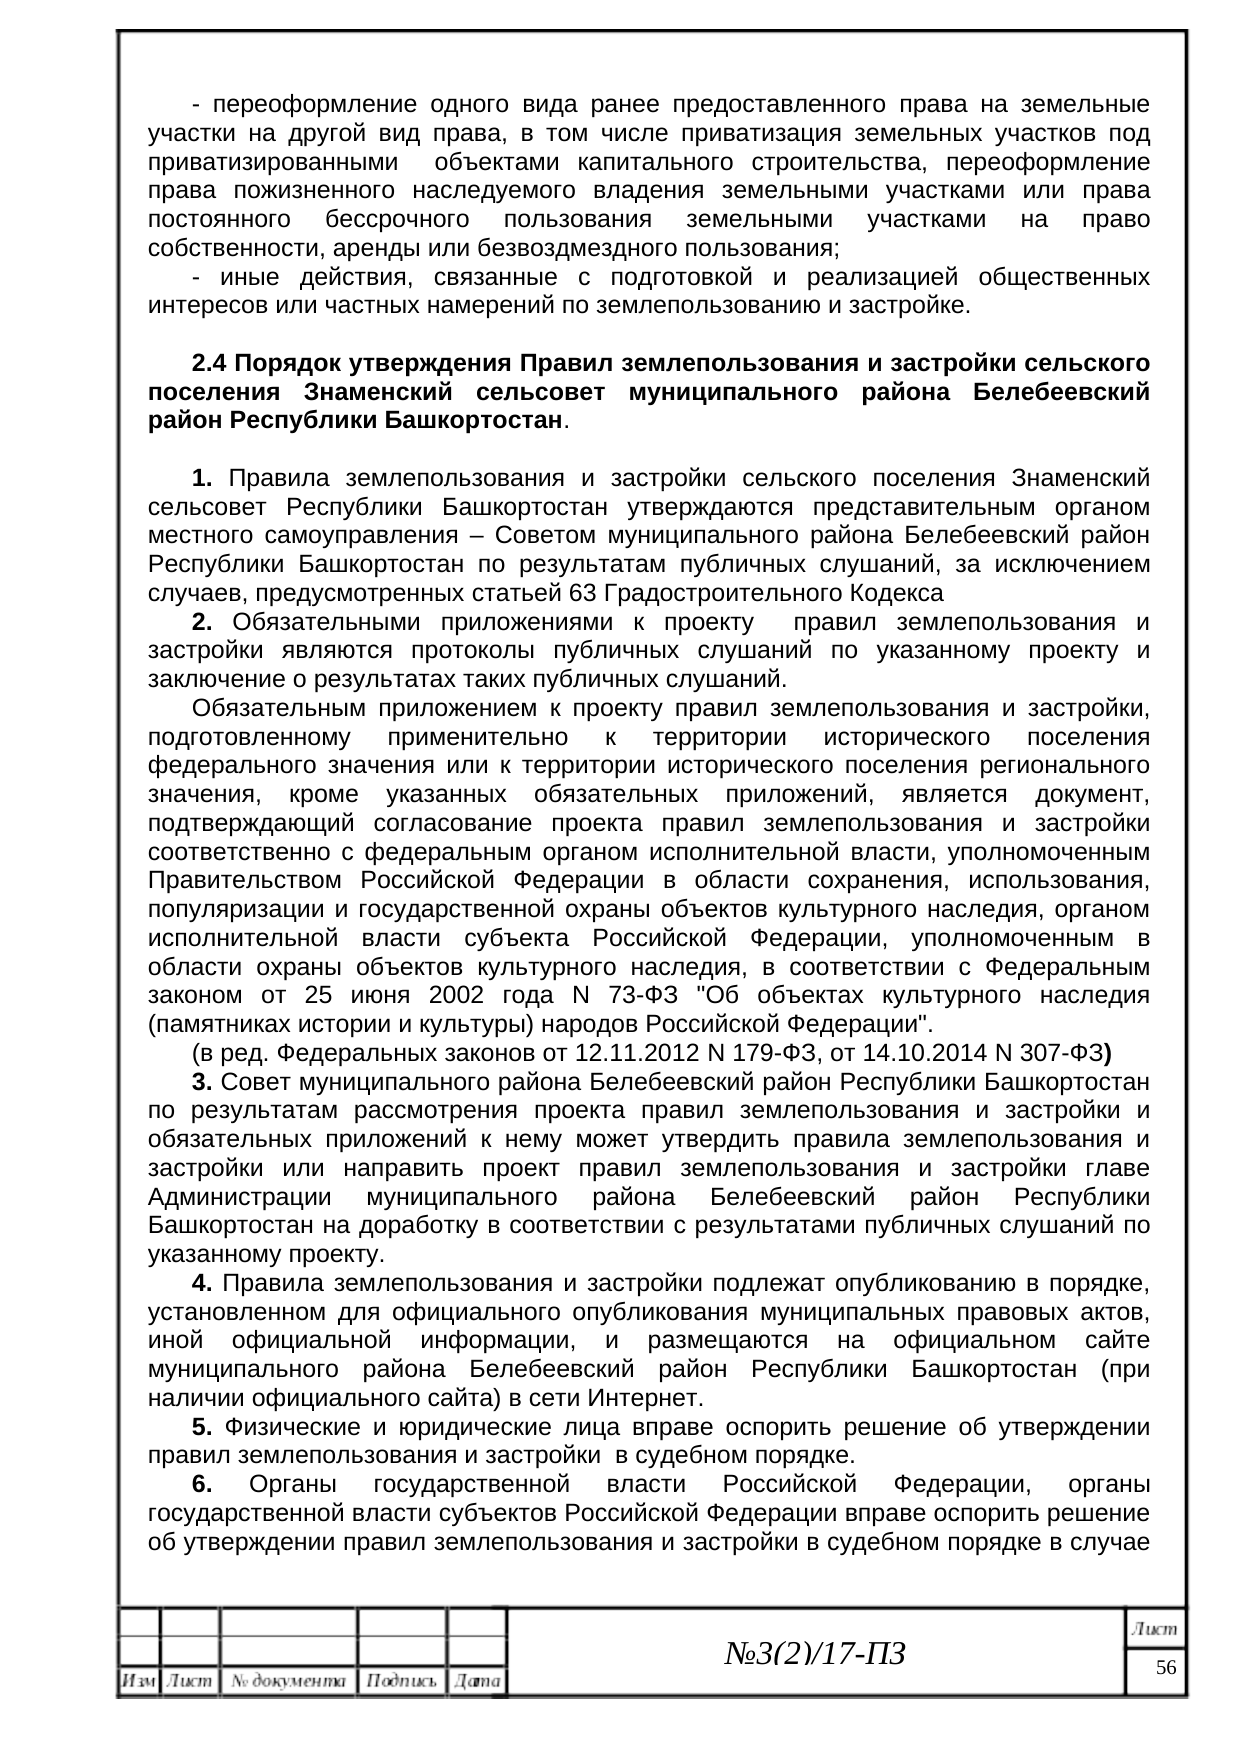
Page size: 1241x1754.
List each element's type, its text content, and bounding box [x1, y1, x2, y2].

text 2. Обязательными приложениями к проекту правил землепользования и застройки являются протоколы публичных слушаний по указанному проекту и заключение о результатах таких публичных слушаний. [148, 607, 1152, 693]
text Обязательным приложением к проекту правил землепользования и застройки, подготовленному применительно к территории исторического поселения федерального значения или к территории исторического поселения регионального значения, кроме указанных обязательных приложений, является документ, подтверждающий согласование проекта правил землепользования и застройки соответственно с федеральным органом исполнительной власти, уполномоченным Правительством Российской Федерации в области сохранения, использования, популяризации и государственной охраны объектов культурного наследия, органом исполнительной власти субъекта Российской Федерации, уполномоченным в области охраны объектов культурного наследия, в соответствии с Федеральным законом от 25 июня 2002 года N 73-ФЗ "Об объектах культурного наследия (памятниках истории и культуры) народов Российской Федерации". [148, 693, 1152, 1038]
text 2.4 Порядок утверждения Правил землепользования и застройки сельского поселения Знаменский сельсовет муниципального района Белебеевский район Республики Башкортостан. [148, 348, 1152, 434]
text - иные действия, связанные с подготовкой и реализацией общественных интересов или частных намерений по землепользованию и застройке. [148, 262, 1152, 319]
text 3. Совет муниципального района Белебеевский район Республики Башкортостан по результатам рассмотрения проекта правил землепользования и застройки и обязательных приложений к нему может утвердить правила землепользования и застройки или направить проект правил землепользования и застройки главе Администрации муниципального района Белебеевский район Республики Башкортостан на доработку в соответствии с результатами публичных слушаний по указанному проекту. [148, 1067, 1152, 1268]
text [148, 1469, 1152, 1555]
text 1. Правила землепользования и застройки сельского поселения Знаменский сельсовет Республики Башкортостан утверждаются представительным органом местного самоуправления – Советом муниципального района Белебеевский район Республики Башкортостан по результатам публичных слушаний, за исключением случаев, предусмотренных статьей 63 Градостроительного Кодекса [148, 463, 1152, 607]
text 4. Правила землепользования и застройки подлежат опубликованию в порядке, установленном для официального опубликования муниципальных правовых актов, иной официальной информации, и размещаются на официальном сайте муниципального района Белебеевский район Республики Башкортостан (при наличии официального сайта) в сети Интернет. [148, 1268, 1152, 1412]
text 5. Физические и юридические лица вправе оспорить решение об утверждении правил землепользования и застройки в судебном порядке. [148, 1412, 1152, 1469]
text - переоформление одного вида ранее предоставленного права на земельные участки на другой вид права, в том числе приватизация земельных участков под приватизированными объектами капитального строительства, переоформление права пожизненного наследуемого владения земельными участками или права постоянного бессрочного пользования земельными участками на право собственности, аренды или безвоздмездного пользования; [148, 89, 1152, 262]
text (в ред. Федеральных законов от 12.11.2012 N 179-ФЗ, от 14.10.2014 N 307-ФЗ) [148, 1038, 1152, 1067]
